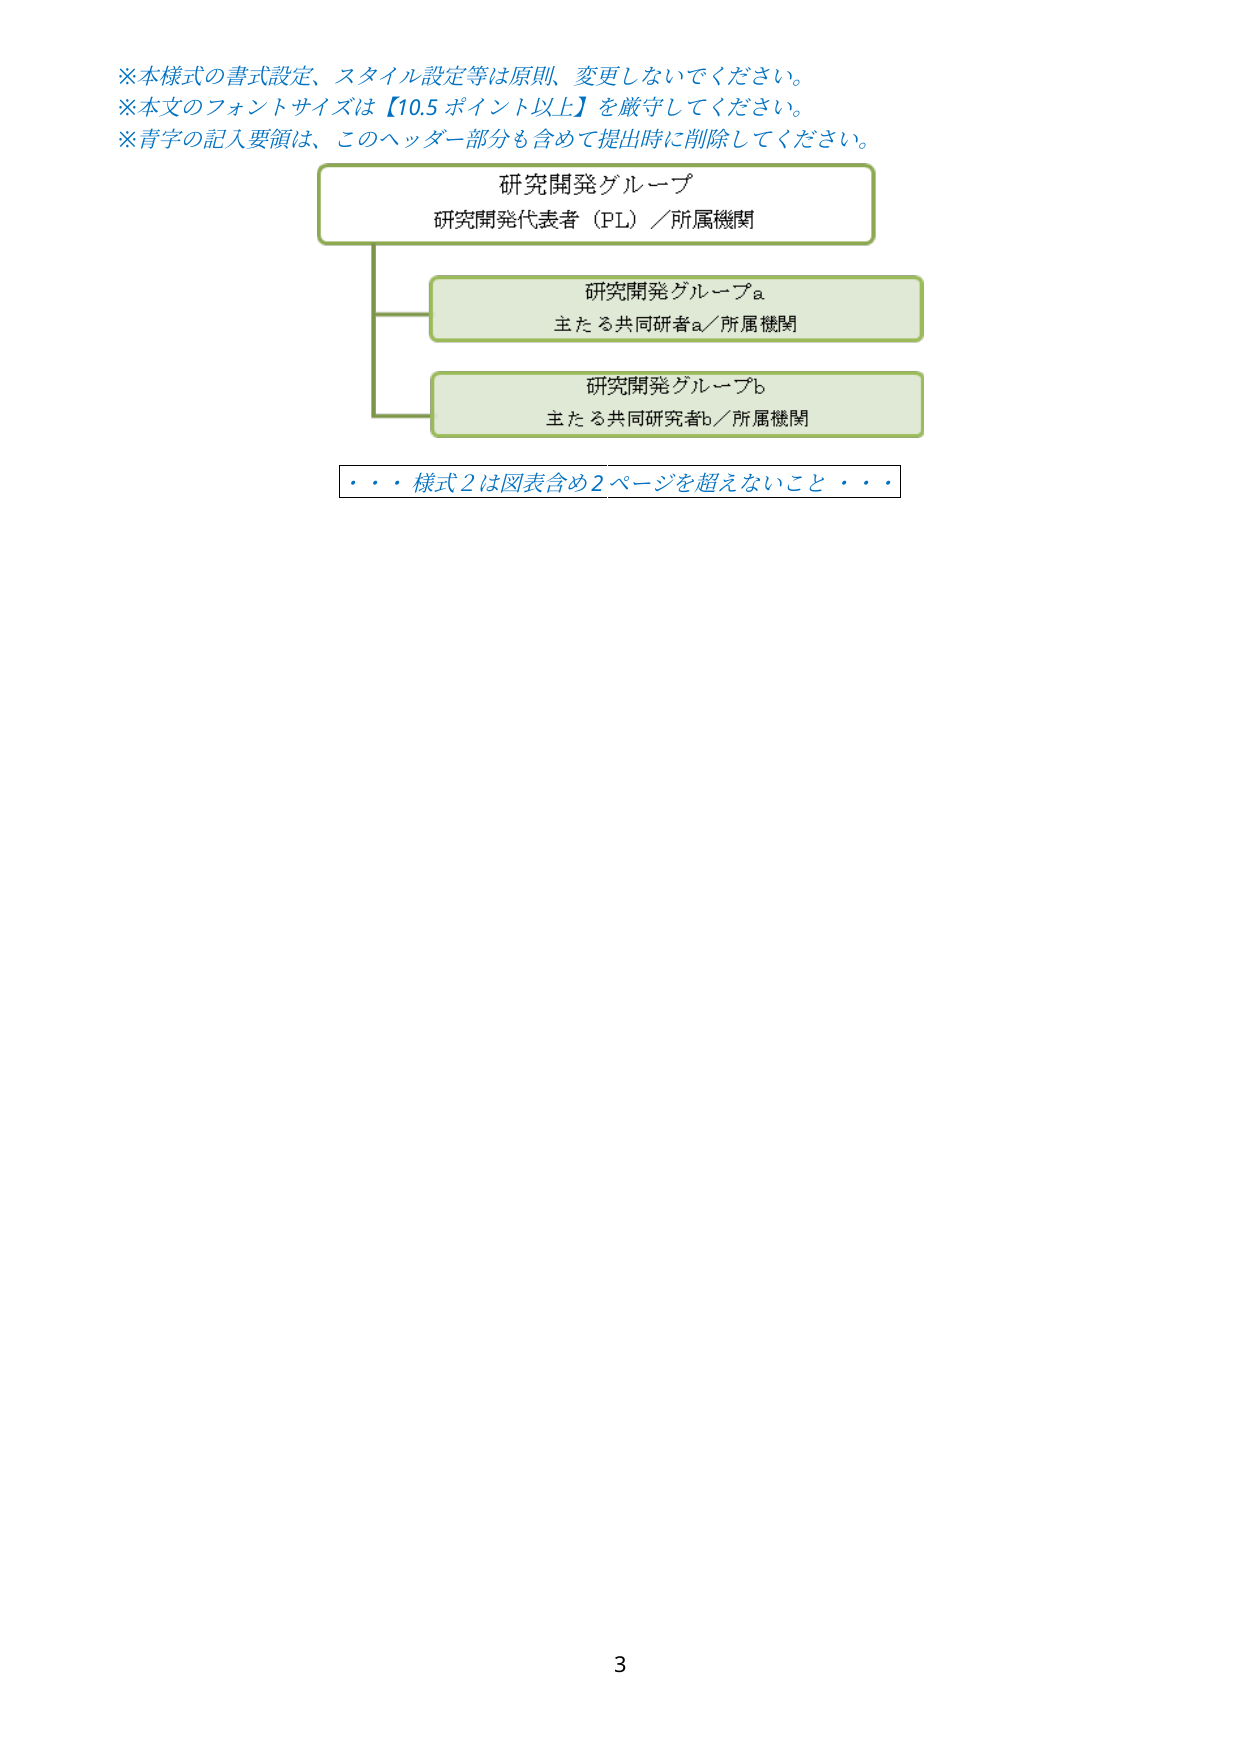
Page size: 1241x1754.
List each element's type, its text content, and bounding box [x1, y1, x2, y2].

text ・・・ 様式２は図表含め2ページを超えないこと ・・・ [118, 450, 1122, 514]
